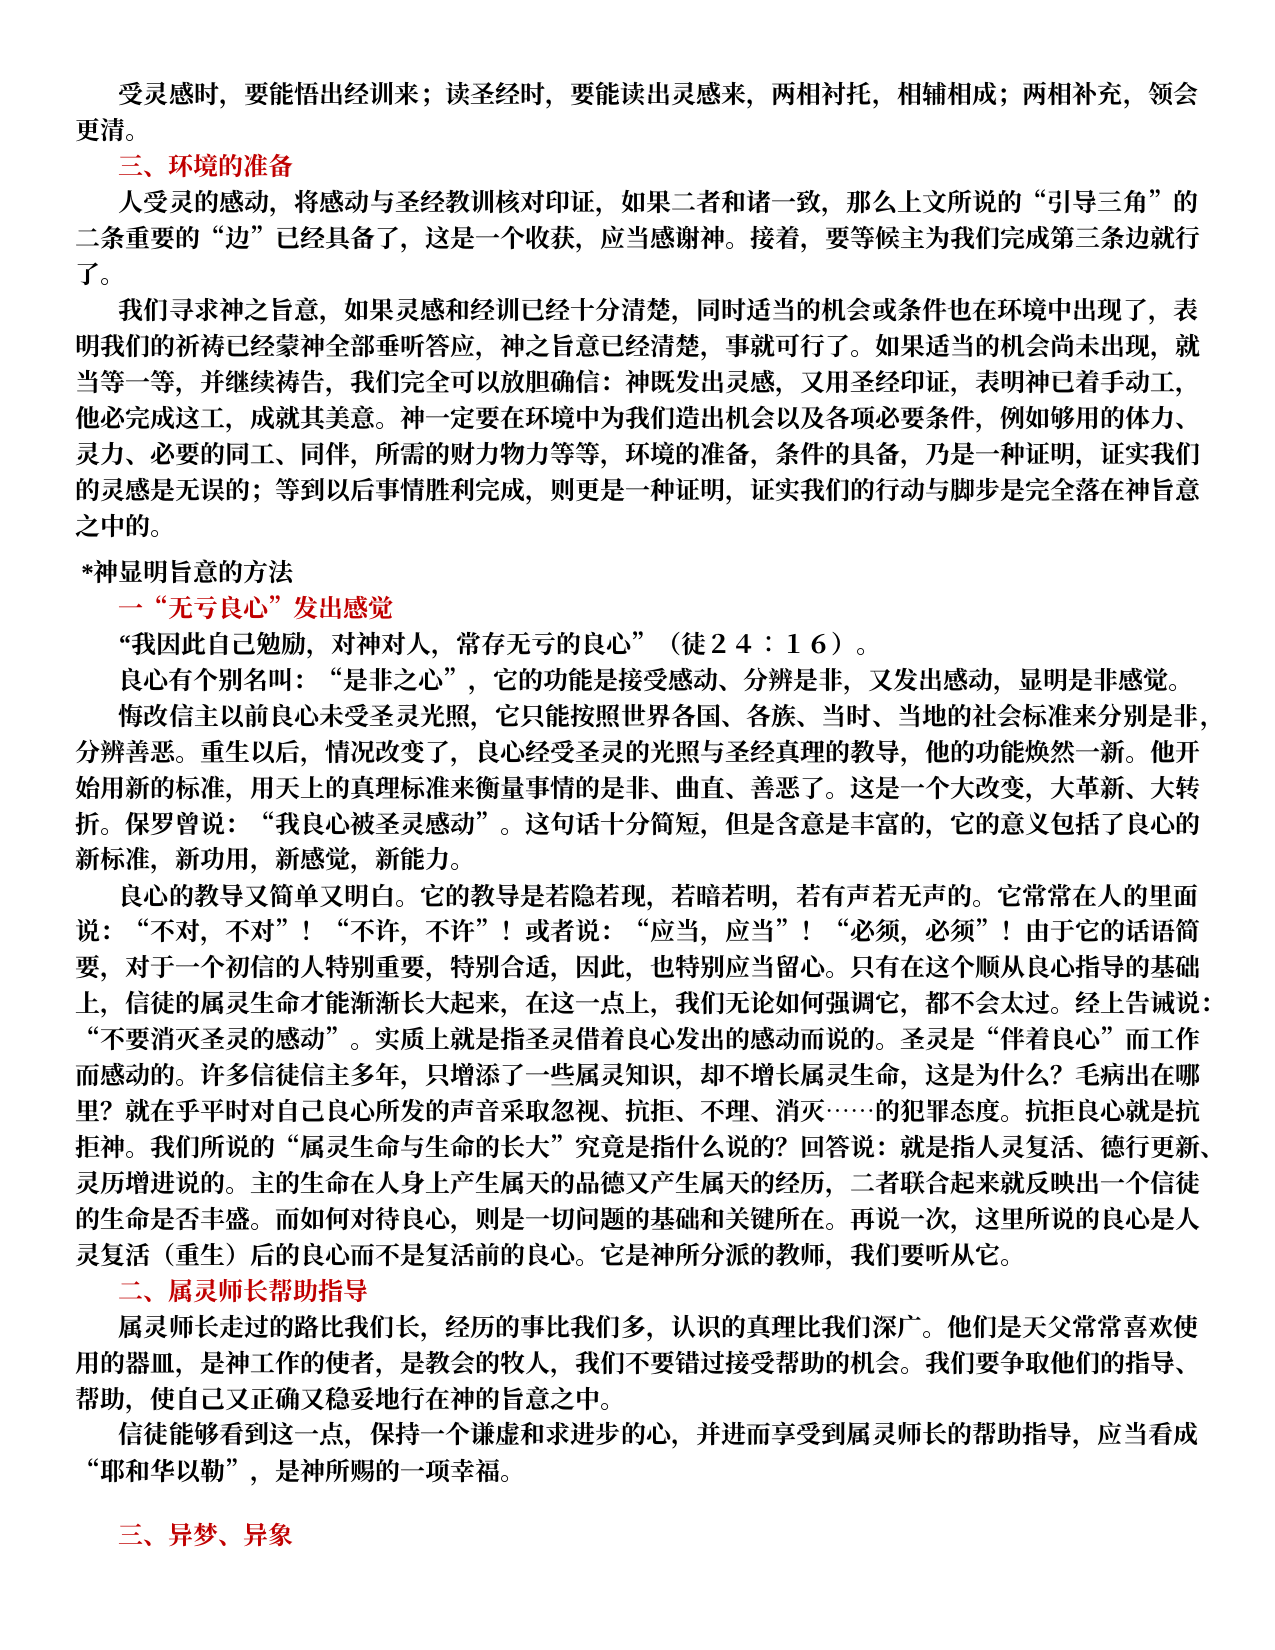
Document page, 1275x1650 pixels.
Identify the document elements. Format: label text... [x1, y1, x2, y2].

text 三、异梦、异象 [75, 1516, 1200, 1552]
text 二、属灵师长帮助指导 [75, 1271, 1200, 1307]
text 我们寻求神之旨意，如果灵感和经训已经十分清楚，同时适当的机会或条件也在环境中出现了，表明我们的祈祷已经蒙神全部垂听答应，神之旨意已经清楚，事就可行了。如果适当的机会尚未出现，就当等一等，并继续祷告，我们完全可以放胆确信：神既发出灵感，又用圣经印证，表明神已着手动工，他必完成这工，成就其美意。神一定要在环境中为我们造出机会以及各项必要条件，例如够用的体力、灵力、必要的同工、同伴，所需的财力物力等等，环境的准备，条件的具备，乃是一种证明，证实我们的灵感是无误的；等到以后事情胜利完成，则更是一种证明，证实我们的行动与脚步是完全落在神旨意之中的。 [75, 291, 1200, 542]
text 三、环境的准备 [75, 147, 1200, 183]
text 良心有个别名叫：“是非之心”，它的功能是接受感动、分辨是非，又发出感动，显明是非感觉。 [75, 661, 1200, 696]
text *神显明旨意的方法 [75, 553, 1200, 588]
text 人受灵的感动，将感动与圣经教训核对印证，如果二者和诸一致，那么上文所说的“引导三角”的二条重要的“边”已经具备了，这是一个收获，应当感谢神。接着，要等候主为我们完成第三条边就行了。 [75, 183, 1200, 291]
text 良心的教导又简单又明白。它的教导是若隐若现，若暗若明，若有声若无声的。它常常在人的里面说：“不对，不对”！“不许，不许”！或者说：“应当，应当”！“必须，必须”！由于它的话语简要，对于一个初信的人特别重要，特别合适，因此，也特别应当留心。只有在这个顺从良心指导的基础上，信徒的属灵生命才能渐渐长大起来，在这一点上，我们无论如何强调它，都不会太过。经上告诫说：“不要消灭圣灵的感动”。实质上就是指圣灵借着良心发出的感动而说的。圣灵是“伴着良心”而工作而感动的。许多信徒信主多年，只增添了一些属灵知识，却不增长属灵生命，这是为什么？毛病出在哪里？就在乎平时对自己良心所发的声音采取忽视、抗拒、不理、消灭……的犯罪态度。抗拒良心就是抗拒神。我们所说的“属灵生命与生命的长大”究竟是指什么说的？回答说：就是指人灵复活、德行更新、灵历增进说的。主的生命在人身上产生属天的品德又产生属天的经历，二者联合起来就反映出一个信徒的生命是否丰盛。而如何对待良心，则是一切问题的基础和关键所在。再说一次，这里所说的良心是人灵复活（重生）后的良心而不是复活前的良心。它是神所分派的教师，我们要听从它。 [75, 876, 1200, 1271]
text 悔改信主以前良心未受圣灵光照，它只能按照世界各国、各族、当时、当地的社会标准来分别是非，分辨善恶。重生以后，情况改变了，良心经受圣灵的光照与圣经真理的教导，他的功能焕然一新。他开始用新的标准，用天上的真理标准来衡量事情的是非、曲直、善恶了。这是一个大改变，大革新、大转折。保罗曾说：“我良心被圣灵感动”。这句话十分简短，但是含意是丰富的，它的意义包括了良心的新标准，新功用，新感觉，新能力。 [75, 696, 1200, 876]
text 受灵感时，要能悟出经训来；读圣经时，要能读出灵感来，两相衬托，相辅相成；两相补充，领会更清。 [75, 75, 1200, 147]
text “我因此自己勉励，对神对人，常存无亏的良心”（徒２４∶１６）。 [75, 624, 1200, 661]
text 一“无亏良心”发出感觉 [75, 588, 1200, 624]
text 信徒能够看到这一点，保持一个谦虚和求进步的心，并进而享受到属灵师长的帮助指导，应当看成“耶和华以勒”，是神所赐的一项幸福。 [75, 1415, 1200, 1487]
text 属灵师长走过的路比我们长，经历的事比我们多，认识的真理比我们深广。他们是天父常常喜欢使用的器皿，是神工作的使者，是教会的牧人，我们不要错过接受帮助的机会。我们要争取他们的指导、帮助，使自己又正确又稳妥地行在神的旨意之中。 [75, 1307, 1200, 1415]
